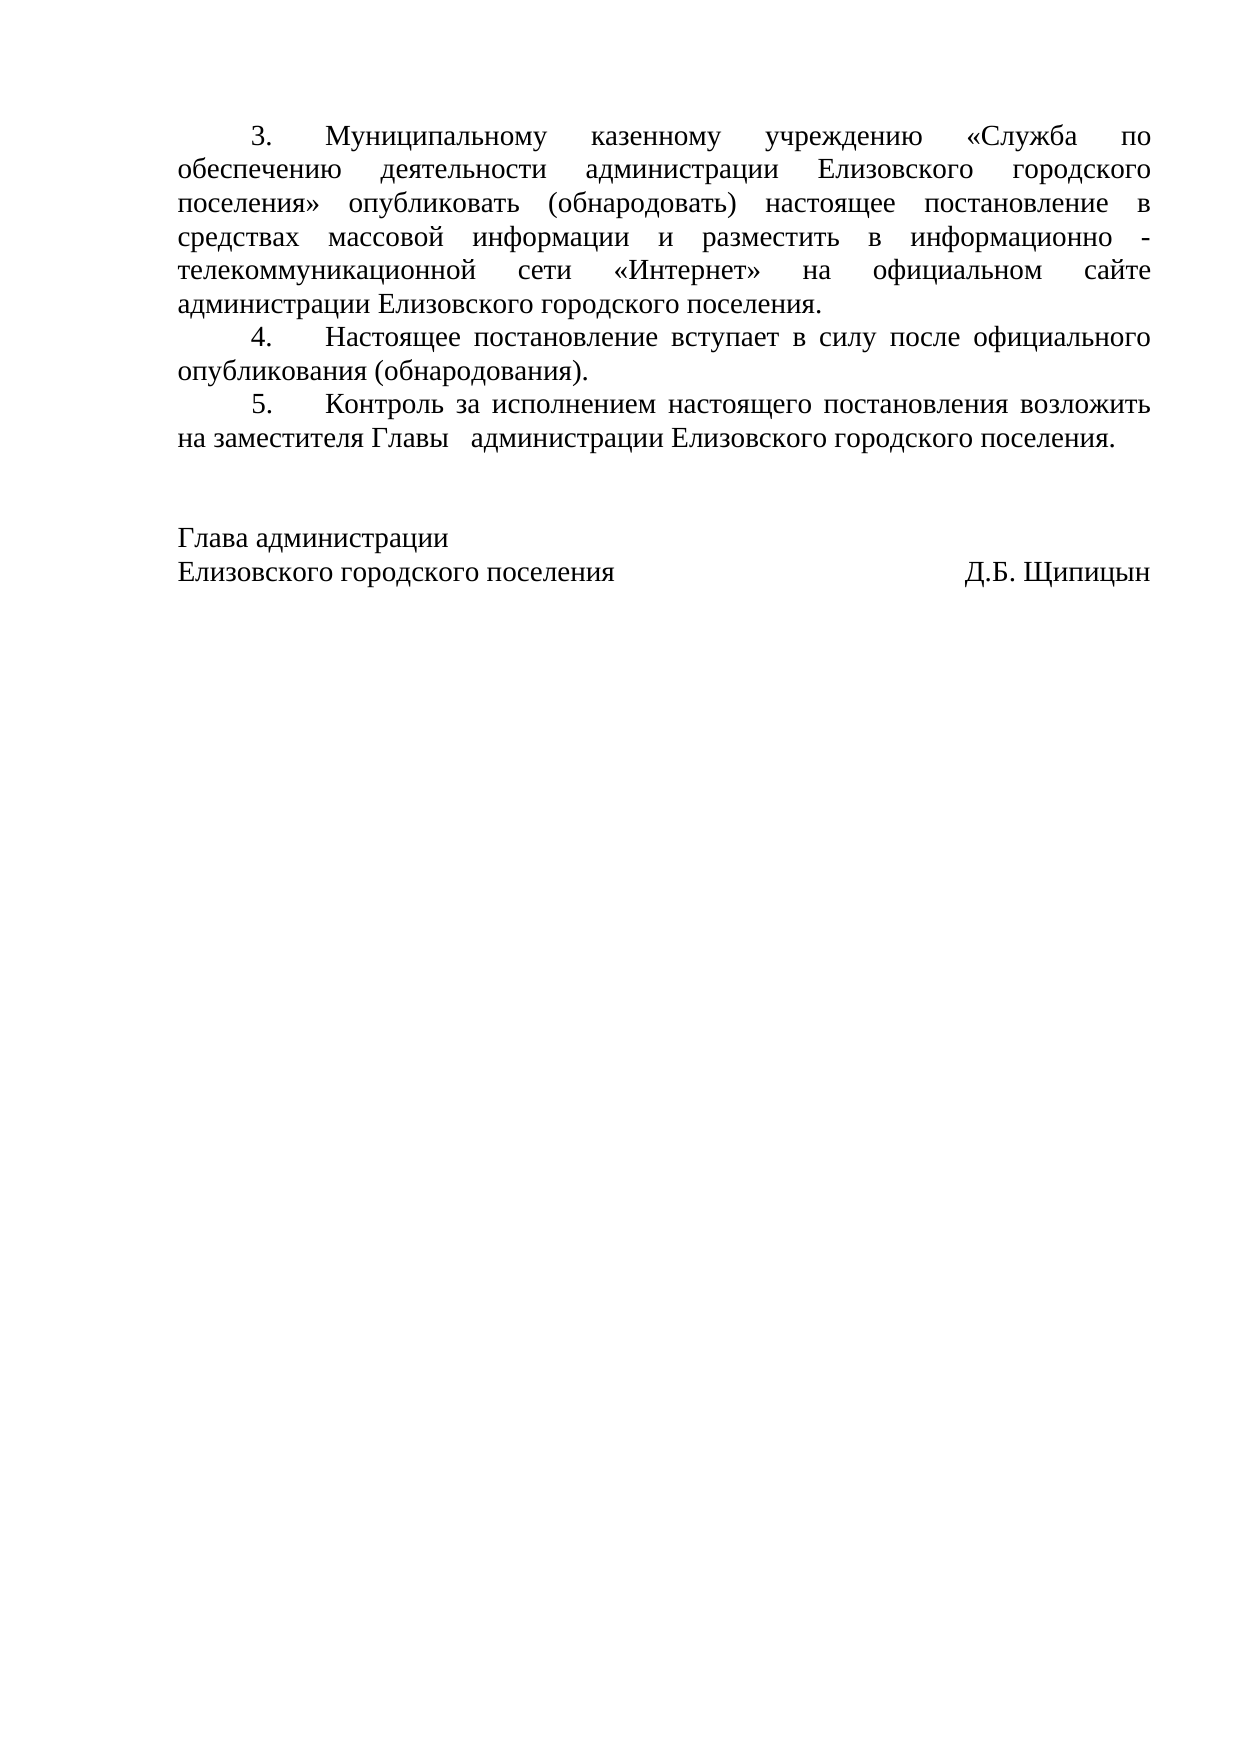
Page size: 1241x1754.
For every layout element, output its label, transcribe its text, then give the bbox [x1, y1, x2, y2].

list Контроль за исполнением настоящего постановления возложить на заместителя Главы администрации Елизовского городского поселения. [177, 386, 1152, 453]
list Муниципальному казенному учреждению «Служба по обеспечению деятельности администрации Елизовского городского поселения» опубликовать (обнародовать) настоящее постановление в средствах массовой информации и разместить в информационно - телекоммуникационной сети «Интернет» на официальном сайте администрации Елизовского городского поселения. [177, 118, 1152, 319]
list Настоящее постановление вступает в силу после официального опубликования (обнародования). [177, 319, 1152, 386]
text Глава администрации [177, 521, 1152, 554]
text Елизовского городского поселения Д.Б. Щипицын [177, 554, 1152, 588]
